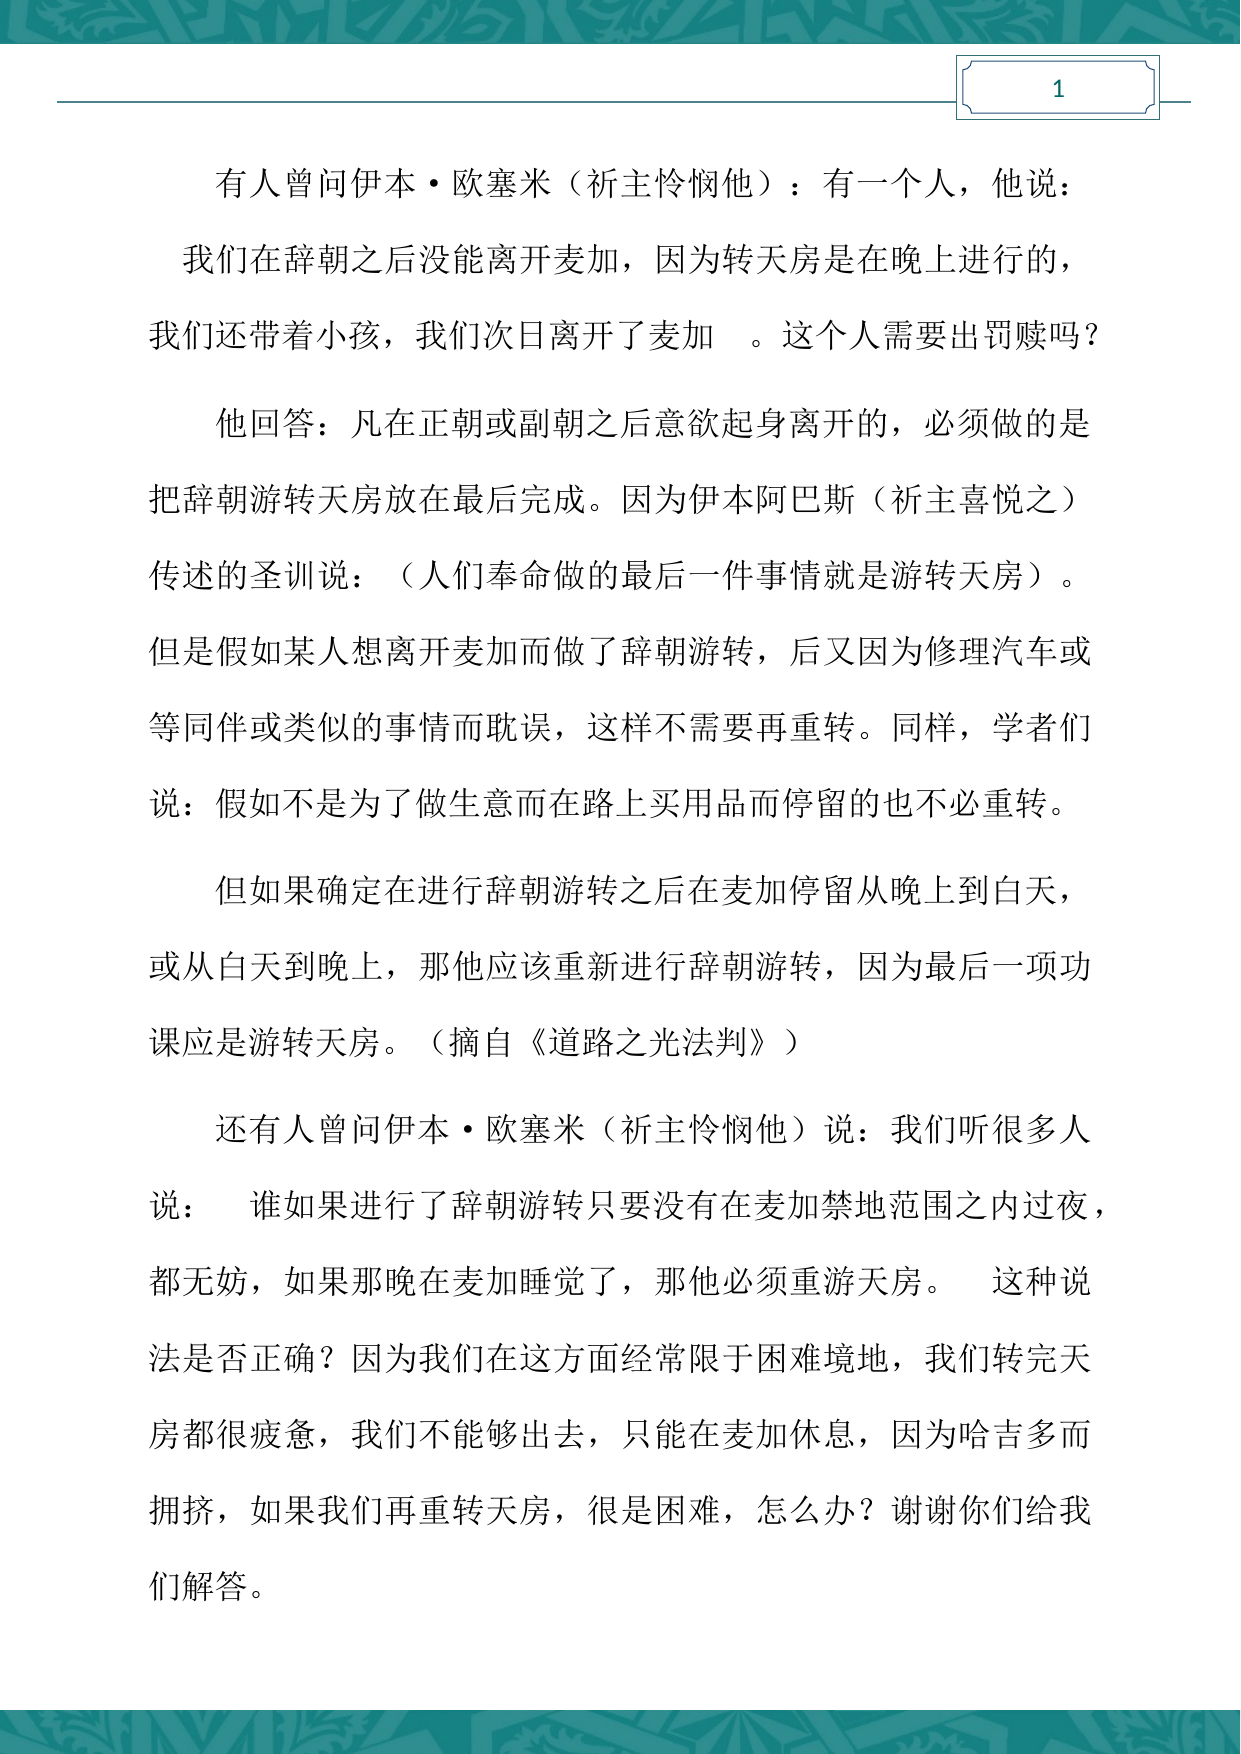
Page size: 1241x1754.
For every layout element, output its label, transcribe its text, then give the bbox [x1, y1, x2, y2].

text 还有人曾问伊本·欧塞米（祈主怜悯他）说：我们听很多人说：“谁如果进行了辞朝游转只要没有在麦加禁地范围之内过夜，都无妨，如果那晚在麦加睡觉了，那他必须重游天房。”这种说法是否正确？因为我们在这方面经常限于困难境地，我们转完天房都很疲惫，我们不能够出去，只能在麦加休息，因为哈吉多而拥挤，如果我们再重转天房，很是困难，怎么办？谢谢你们给我们解答。 [148, 1108, 1092, 1603]
picture [0, 0, 1240, 44]
text 有人曾问伊本·欧塞米（祈主怜悯他）：有一个人，他说：‘我们在辞朝之后没能离开麦加，因为转天房是在晚上进行的，我们还带着小孩，我们次日离开了麦加‘。这个人需要出罚赎吗？ [148, 162, 1092, 353]
text 他回答：凡在正朝或副朝之后意欲起身离开的，必须做的是把辞朝游转天房放在最后完成。因为伊本阿巴斯（祈主喜悦之）传述的圣训说：（人们奉命做的最后一件事情就是游转天房）。但是假如某人想离开麦加而做了辞朝游转，后又因为修理汽车或等同伴或类似的事情而耽误，这样不需要再重转。同样，学者们说：假如不是为了做生意而在路上买用品而停留的也不必重转。 [148, 402, 1092, 820]
picture [0, 1710, 1241, 1754]
text 但如果确定在进行辞朝游转之后在麦加停留从晚上到白天，或从白天到晚上，那他应该重新进行辞朝游转，因为最后一项功课应是游转天房。（摘自《道路之光法判》） [148, 869, 1092, 1059]
